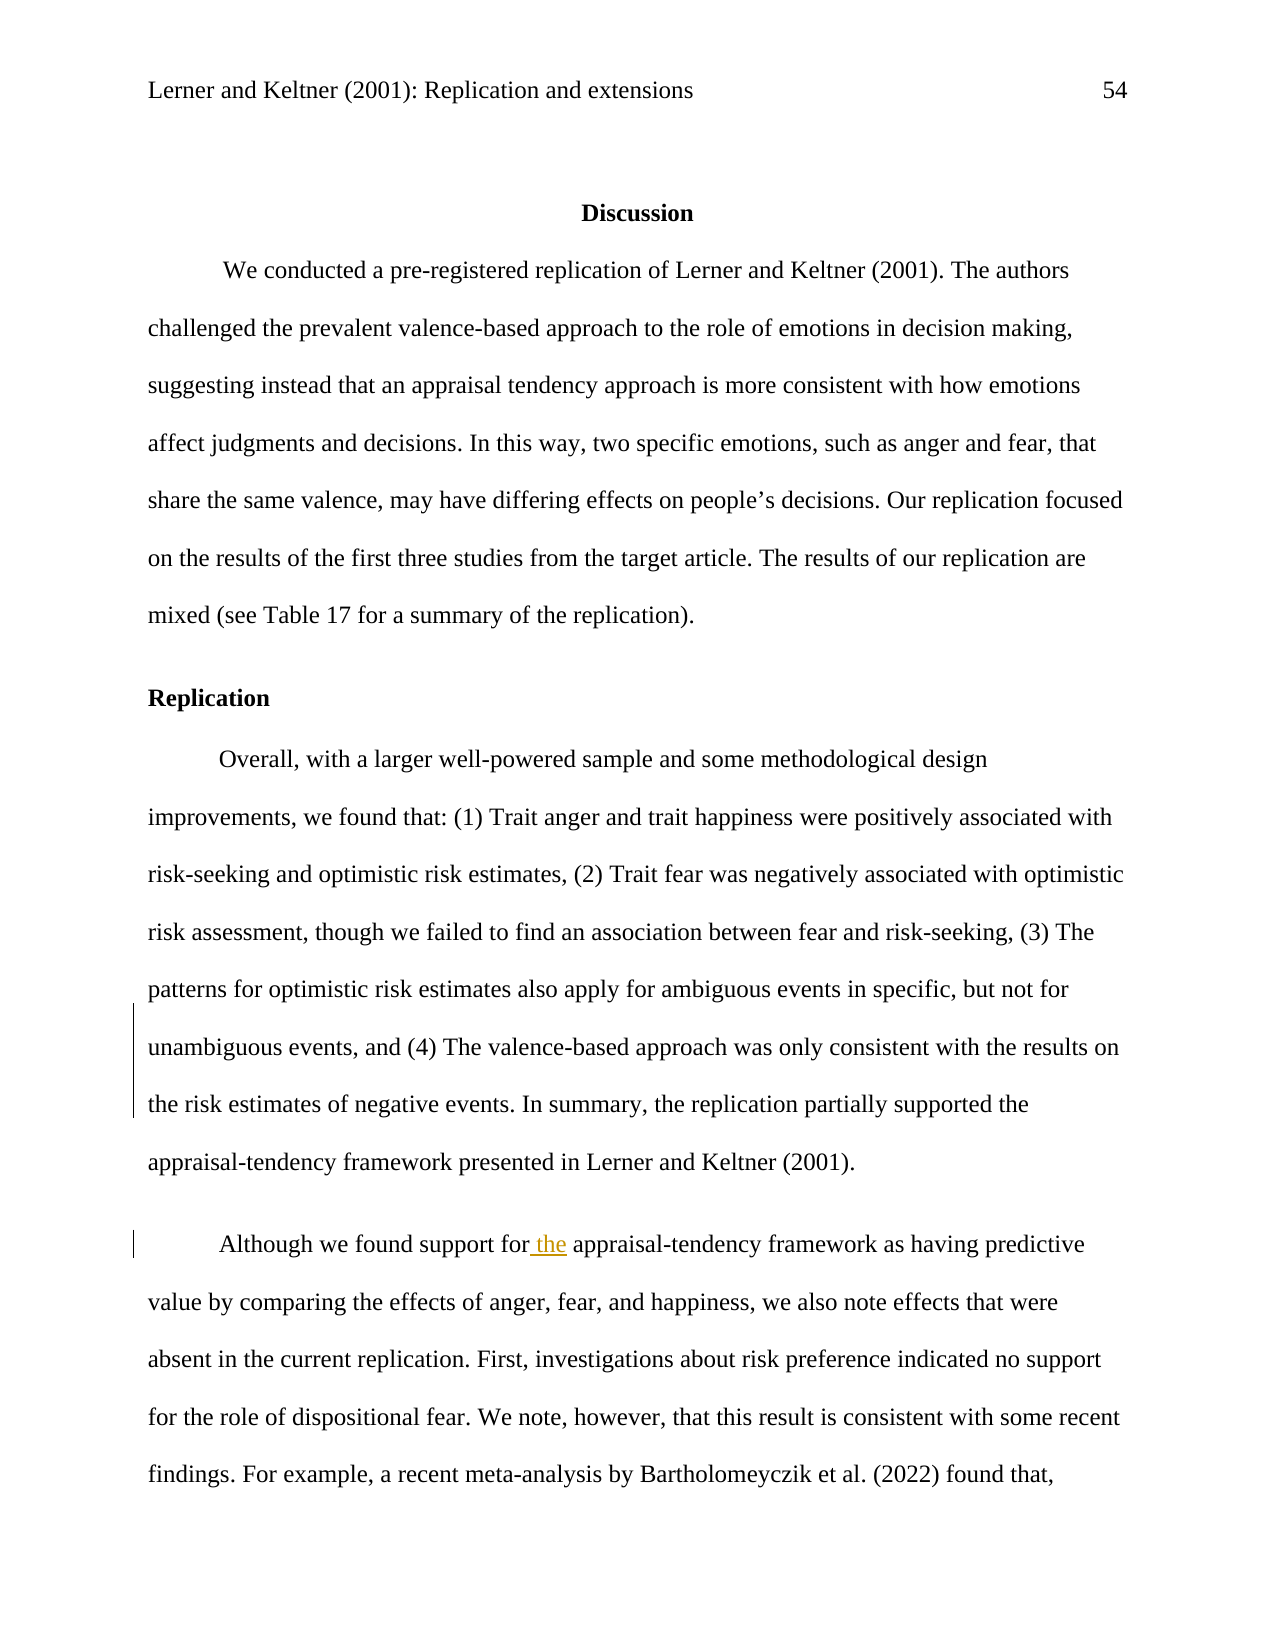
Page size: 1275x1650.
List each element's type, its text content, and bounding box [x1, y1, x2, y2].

subtitle Replication [148, 683, 1127, 711]
text Overall, with a larger well-powered sample and some methodological design improvements, we found that: (1) Trait anger and trait happiness were positively associated with risk-seeking and optimistic risk estimates, (2) Trait fear was negatively associated with optimistic risk assessment, though we failed to find an association between fear and risk-seeking, (3) The patterns for optimistic risk estimates also apply for ambiguous events in specific, but not for unambiguous events, and (4) The valence-based approach was only consistent with the results on the risk estimates of negative events. In summary, the replication partially supported the appraisal-tendency framework presented in Lerner and Keltner (2001). [148, 744, 1127, 1176]
text We conducted a pre-registered replication of Lerner and Keltner (2001). The authors challenged the prevalent valence-based approach to the role of emotions in decision making, suggesting instead that an appraisal tendency approach is more consistent with how emotions affect judgments and decisions. In this way, two specific emotions, such as anger and fear, that share the same valence, may have differing effects on people’s decisions. Our replication focused on the results of the first three studies from the target article. The results of our replication are mixed (see Table 17 for a summary of the replication). [148, 255, 1127, 629]
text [148, 1229, 1127, 1488]
subtitle Discussion [148, 198, 1127, 226]
